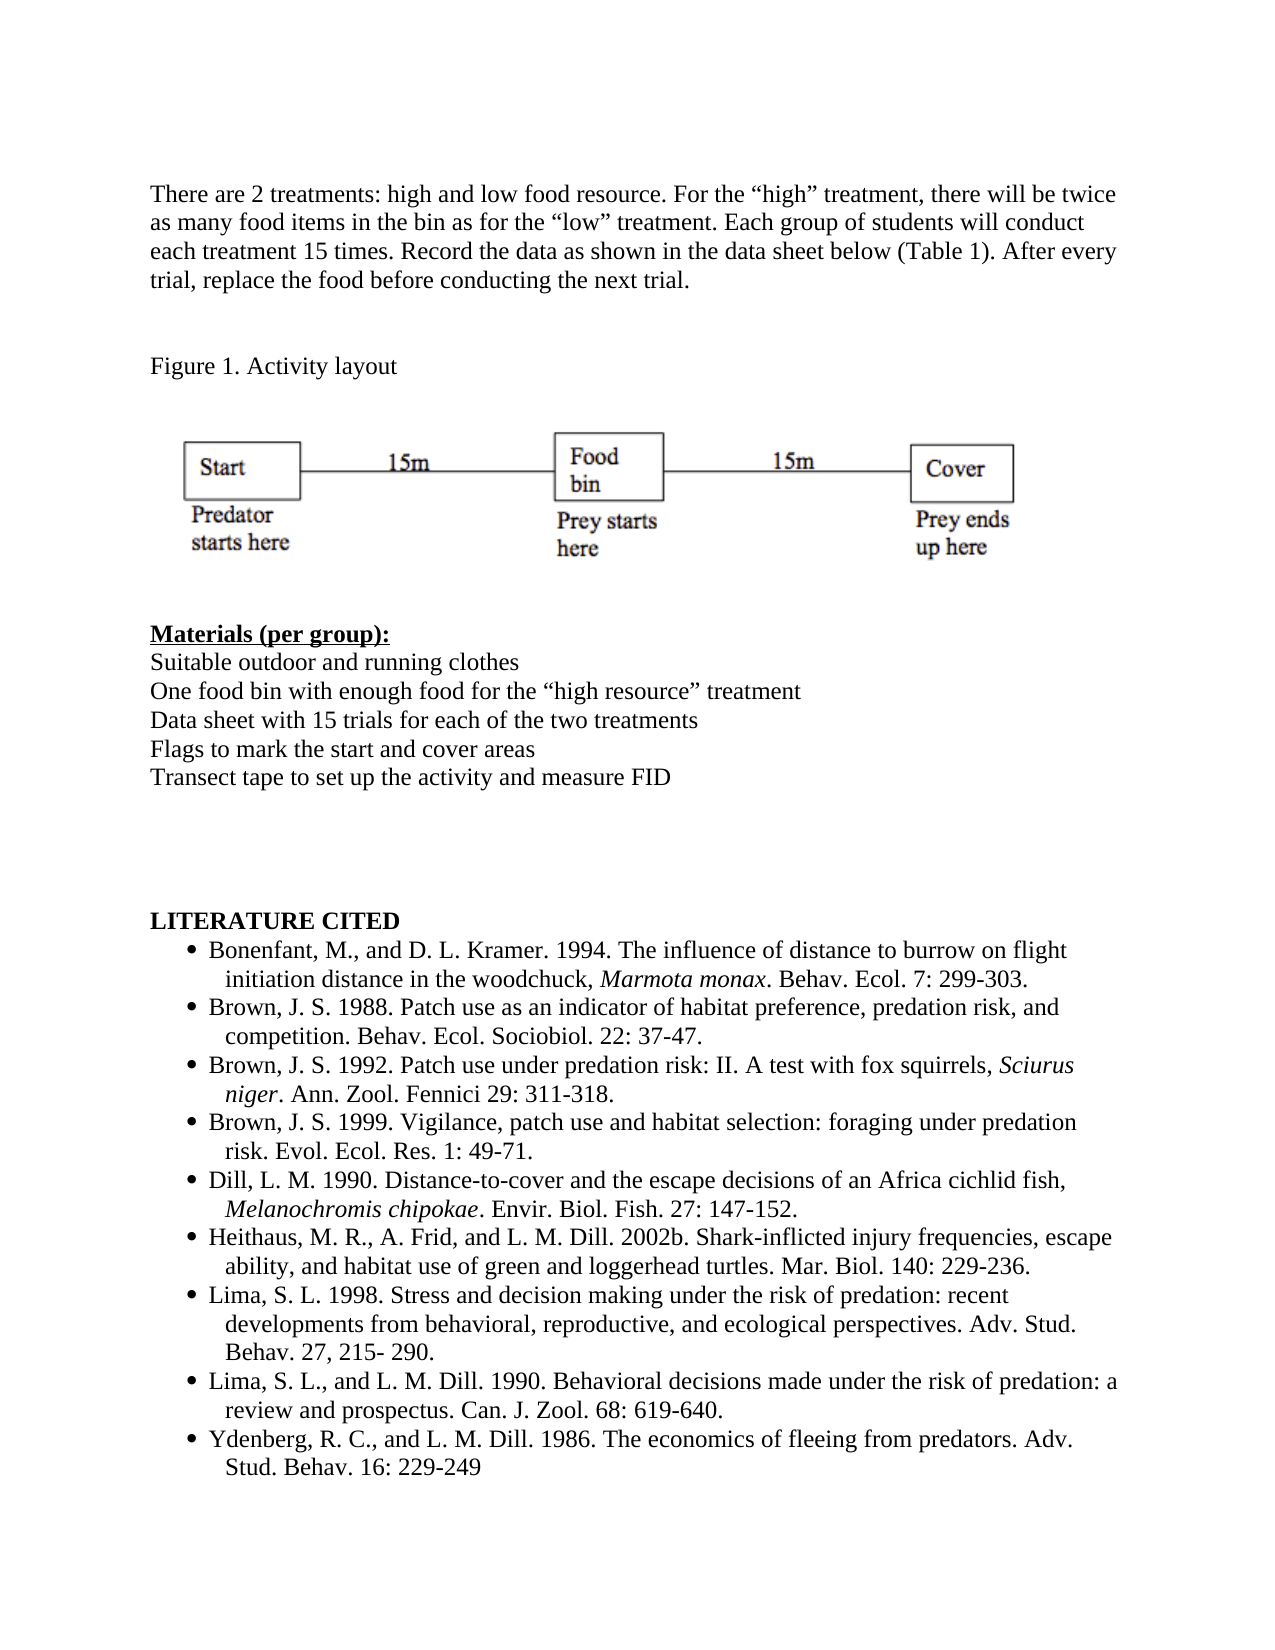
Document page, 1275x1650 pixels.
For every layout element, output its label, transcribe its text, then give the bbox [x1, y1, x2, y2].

text Flags to mark the start and cover areas [150, 734, 1125, 762]
text Figure 1. Activity layout [150, 351, 1125, 380]
list Lima, S. L., and L. M. Dill. 1990. Behavioral decisions made under the risk of predation: a review and prospectus. Can. J. Zool. 68: 619-640. [187, 1366, 1125, 1424]
list Dill, L. M. 1990. Distance-to-cover and the escape decisions of an Africa cichlid fish, Melanochromis chipokae. Envir. Biol. Fish. 27: 147-152. [187, 1165, 1125, 1222]
list Brown, J. S. 1992. Patch use under predation risk: II. A test with fox squirrels, Sciurus niger. Ann. Zool. Fennici 29: 311-318. [187, 1050, 1125, 1107]
text Materials (per group): [150, 619, 1125, 647]
list Brown, J. S. 1999. Vigilance, patch use and habitat selection: foraging under predation risk. Evol. Ecol. Res. 1: 49-71. [187, 1107, 1125, 1165]
text LITERATURE CITED [150, 906, 1125, 935]
picture [150, 408, 1050, 590]
text There are 2 treatments: high and low food resource. For the “high” treatment, there will be twice as many food items in the bin as for the “low” treatment. Each group of students will conduct each treatment 15 times. Record the data as shown in the data sheet below (Table 1). After every trial, replace the food before conducting the next trial. [150, 179, 1125, 294]
list Heithaus, M. R., A. Frid, and L. M. Dill. 2002b. Shark-inflicted injury frequencies, escape ability, and habitat use of green and loggerhead turtles. Mar. Biol. 140: 229-236. [187, 1222, 1125, 1280]
text Data sheet with 15 trials for each of the two treatments [150, 705, 1125, 734]
list Brown, J. S. 1988. Patch use as an indicator of habitat preference, predation risk, and competition. Behav. Ecol. Sociobiol. 22: 37-47. [187, 992, 1125, 1050]
text Suitable outdoor and running clothes [150, 647, 1125, 676]
text One food bin with enough food for the “high resource” treatment [150, 676, 1125, 705]
list Lima, S. L. 1998. Stress and decision making under the risk of predation: recent developments from behavioral, reproductive, and ecological perspectives. Adv. Stud. Behav. 27, 215- 290. [187, 1280, 1125, 1366]
list Ydenberg, R. C., and L. M. Dill. 1986. The economics of fleeing from predators. Adv. Stud. Behav. 16: 229-249 [187, 1424, 1125, 1481]
text Transect tape to set up the activity and measure FID [150, 762, 1125, 791]
list Bonenfant, M., and D. L. Kramer. 1994. The influence of distance to burrow on flight initiation distance in the woodchuck, Marmota monax. Behav. Ecol. 7: 299-303. [187, 935, 1125, 992]
